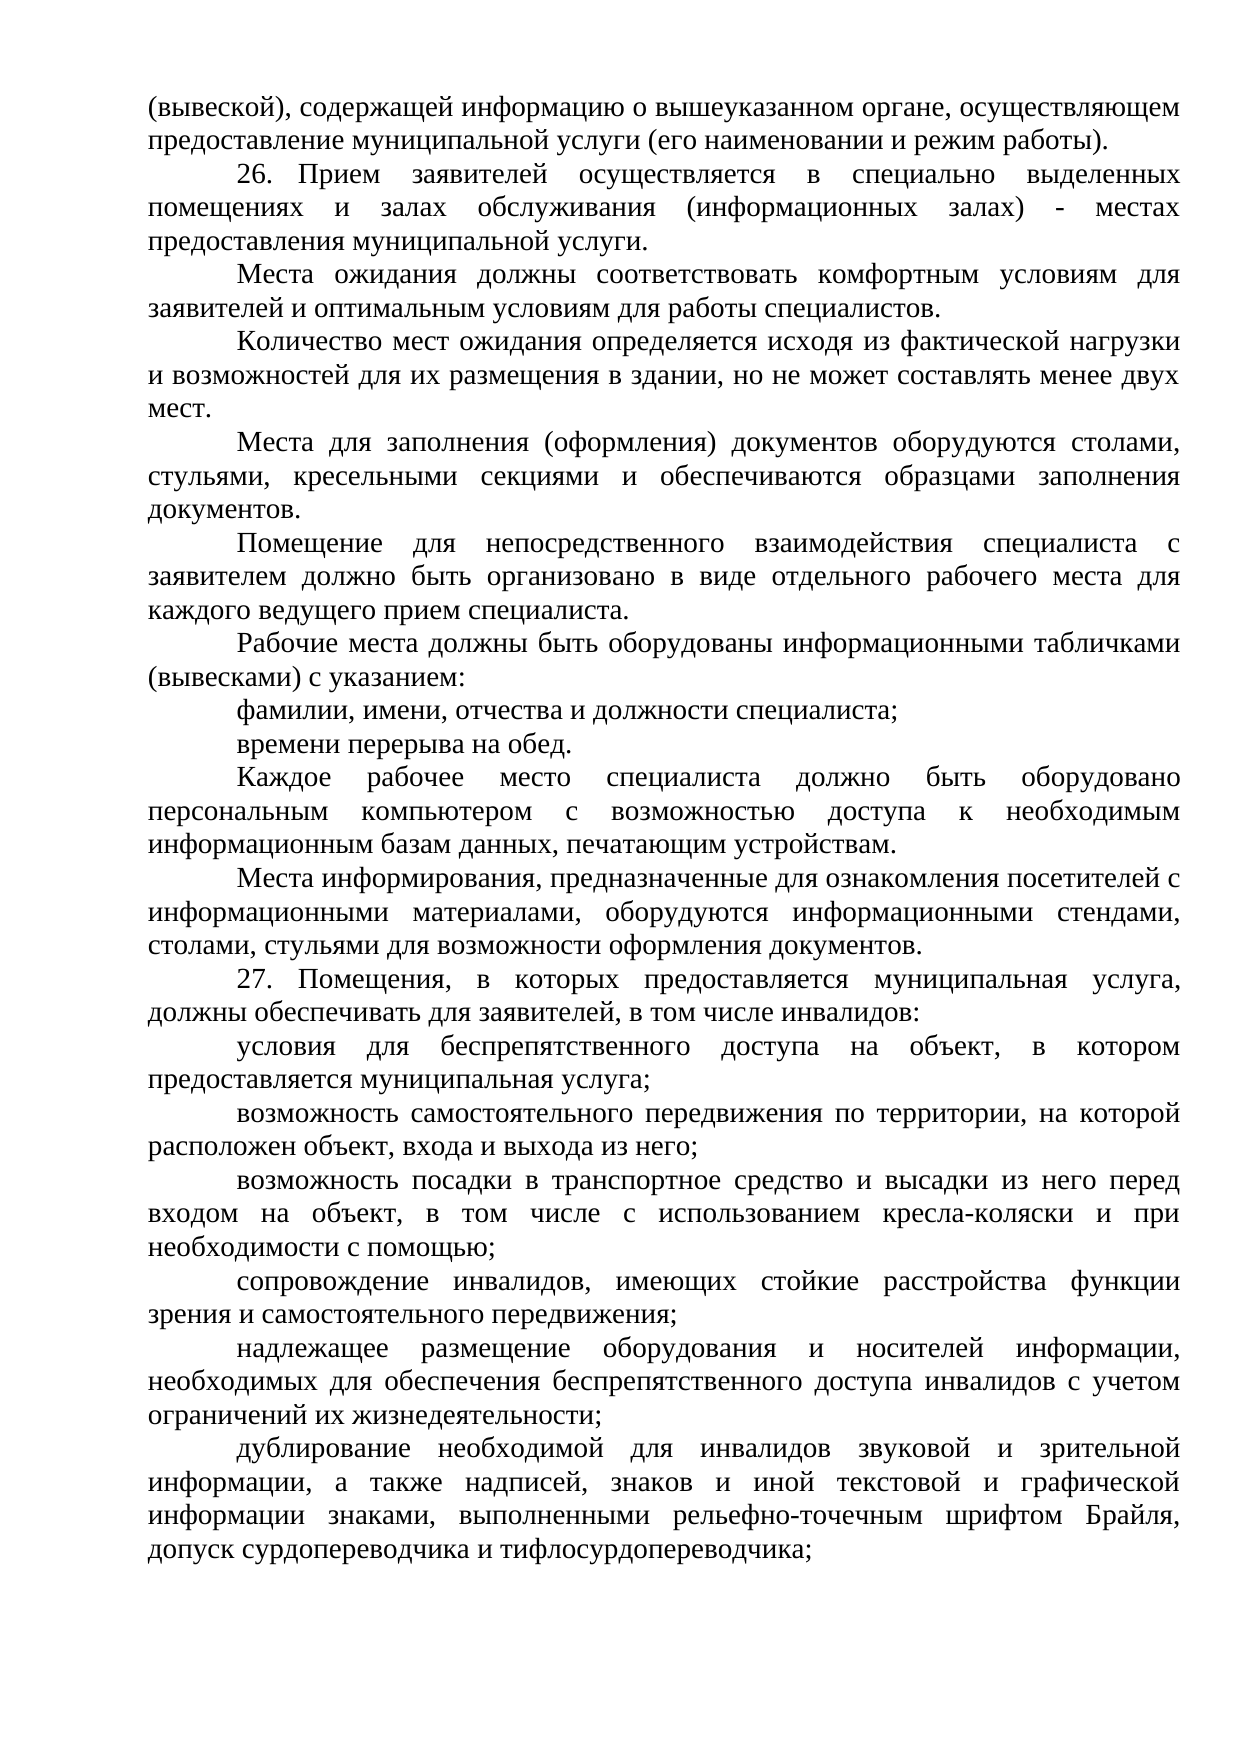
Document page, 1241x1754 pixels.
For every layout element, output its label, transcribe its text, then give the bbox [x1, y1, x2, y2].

text условия для беспрепятственного доступа на объект, в котором предоставляется муниципальная услуга; [148, 1028, 1181, 1095]
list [148, 89, 1181, 156]
text фамилии, имени, отчества и должности специалиста; [148, 692, 1181, 726]
text дублирование необходимой для инвалидов звуковой и зрительной информации, а также надписей, знаков и иной текстовой и графической информации знаками, выполненными рельефно-точечным шрифтом Брайля, допуск сурдопереводчика и тифлосурдопереводчика; [148, 1430, 1181, 1564]
text надлежащее размещение оборудования и носителей информации, необходимых для обеспечения беспрепятственного доступа инвалидов с учетом ограничений их жизнедеятельности; [148, 1330, 1181, 1430]
text Помещение для непосредственного взаимодействия специалиста с заявителем должно быть организовано в виде отдельного рабочего места для каждого ведущего прием специалиста. [148, 525, 1181, 625]
text Каждое рабочее место специалиста должно быть оборудовано персональным компьютером с возможностью доступа к необходимым информационным базам данных, печатающим устройствам. [148, 759, 1181, 860]
text Места информирования, предназначенные для ознакомления посетителей с информационными материалами, оборудуются информационными стендами, столами, стульями для возможности оформления документов. [148, 860, 1181, 961]
text сопровождение инвалидов, имеющих стойкие расстройства функции зрения и самостоятельного передвижения; [148, 1263, 1181, 1330]
text возможность самостоятельного передвижения по территории, на которой расположен объект, входа и выхода из него; [148, 1095, 1181, 1162]
text Места для заполнения (оформления) документов оборудуются столами, стульями, кресельными секциями и обеспечиваются образцами заполнения документов. [148, 424, 1181, 525]
list Помещения, в которых предоставляется муниципальная услуга, должны обеспечивать для заявителей, в том числе инвалидов: [148, 961, 1181, 1028]
text возможность посадки в транспортное средство и высадки из него перед входом на объект, в том числе с использованием кресла-коляски и при необходимости с помощью; [148, 1162, 1181, 1263]
text Места ожидания должны соответствовать комфортным условиям для заявителей и оптимальным условиям для работы специалистов. [148, 256, 1181, 323]
text времени перерыва на обед. [148, 726, 1181, 759]
text Рабочие места должны быть оборудованы информационными табличками (вывесками) с указанием: [148, 625, 1181, 692]
list Прием заявителей осуществляется в специально выделенных помещениях и залах обслуживания (информационных залах) - местах предоставления муниципальной услуги. [148, 156, 1181, 256]
text Количество мест ожидания определяется исходя из фактической нагрузки и возможностей для их размещения в здании, но не может составлять менее двух мест. [148, 323, 1181, 424]
